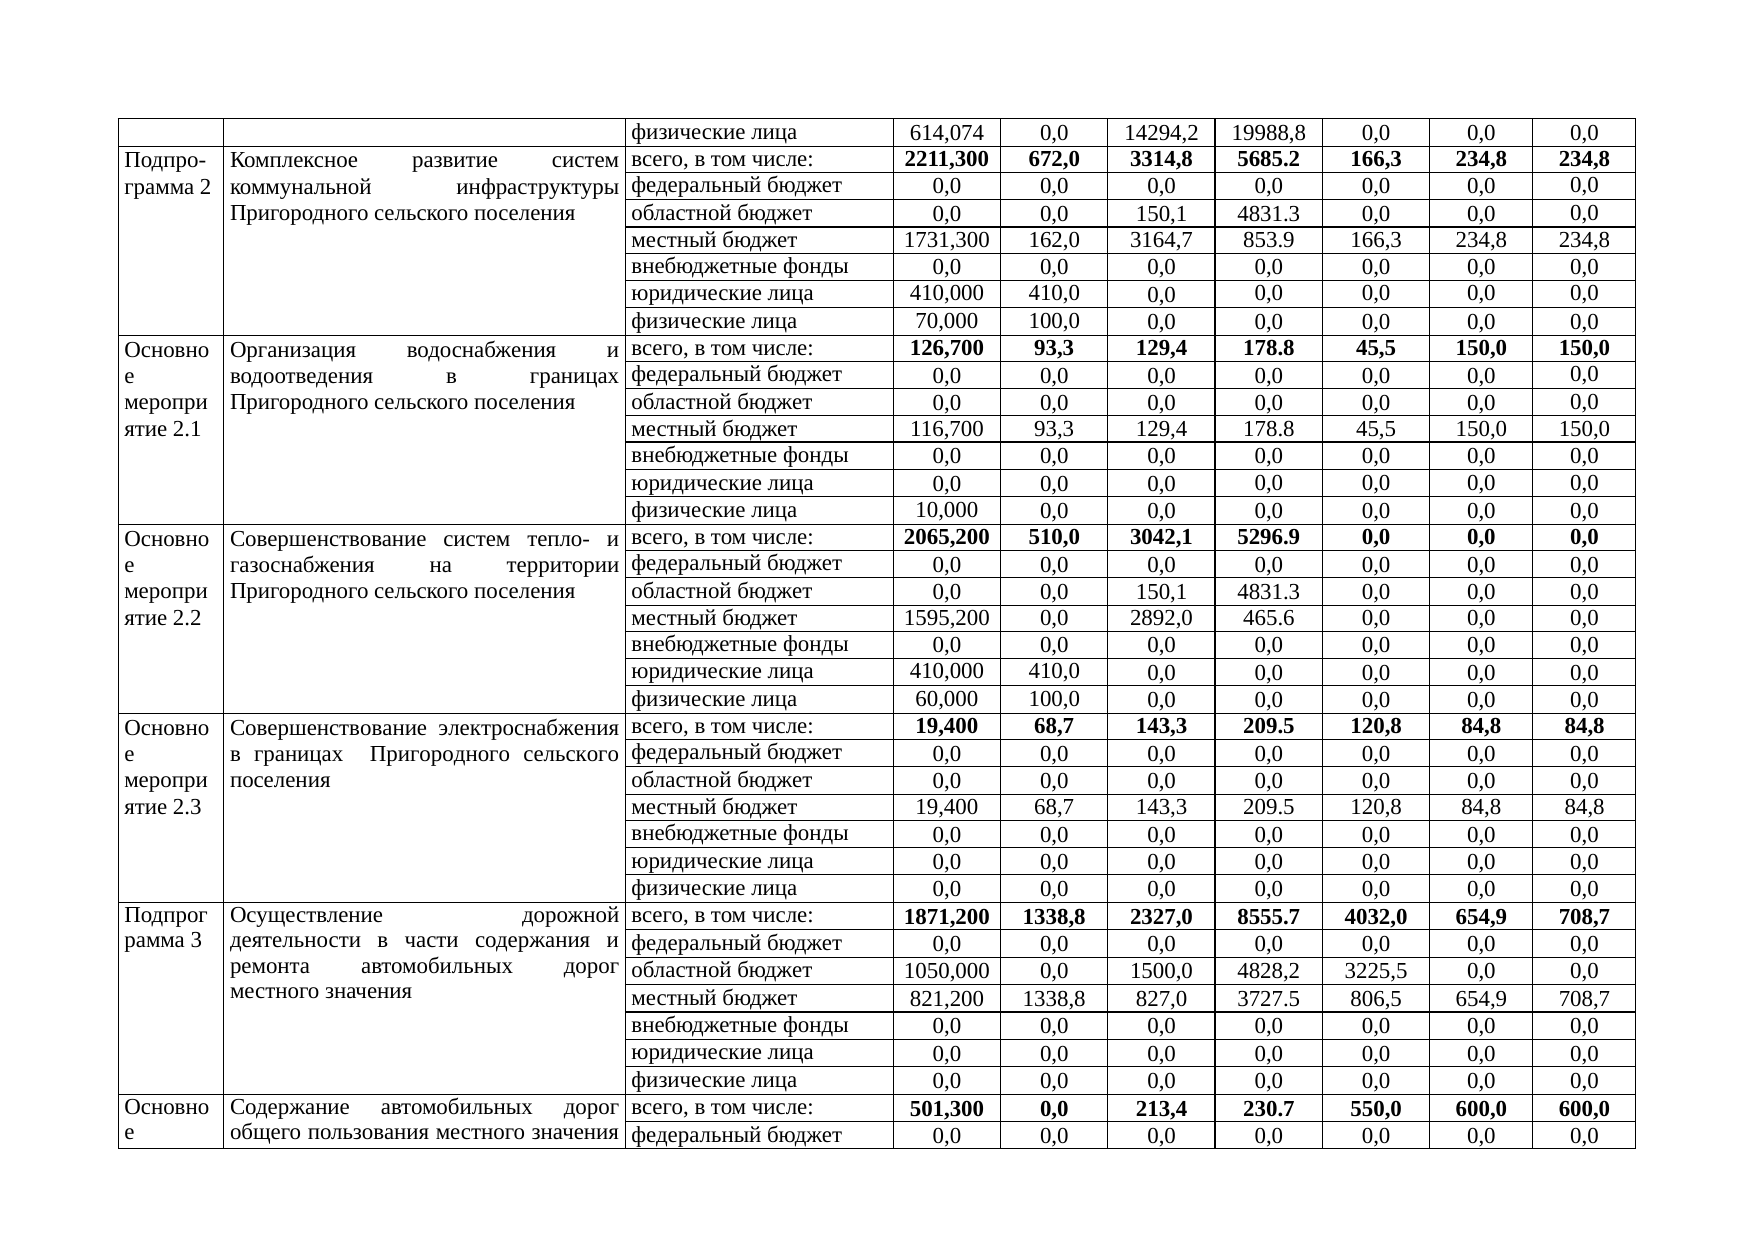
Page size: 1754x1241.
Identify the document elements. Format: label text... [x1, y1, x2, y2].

table_cell Осуществление дорожной деятельности в части содержания и ремонта автомобильных дорог местного значения [224, 903, 625, 1093]
table_cell 0,0 [1533, 308, 1635, 334]
table_cell 510,0 [1001, 525, 1107, 550]
table_cell федеральный бюджет [626, 551, 893, 577]
table_cell 0,0 [1533, 659, 1635, 685]
table_cell 120,8 [1323, 714, 1429, 739]
table_cell местный бюджет [626, 228, 893, 252]
table_cell 100,0 [1001, 686, 1107, 713]
table_cell 0,0 [1108, 254, 1214, 280]
table_cell 116,700 [894, 416, 1000, 441]
table_cell 0,0 [1430, 443, 1532, 469]
table_cell 0,0 [1108, 659, 1214, 685]
table_cell 614,074 [894, 119, 1000, 146]
table_cell внебюджетные фонды [626, 254, 893, 280]
table_cell 0,0 [1323, 173, 1429, 199]
table_cell 0,0 [894, 740, 1000, 766]
table_cell 0,0 [1001, 470, 1107, 496]
table_cell 0,0 [1108, 308, 1214, 334]
table_cell 0,0 [1533, 1013, 1635, 1039]
table_cell 0,0 [1216, 362, 1322, 388]
table_cell 0,0 [1323, 686, 1429, 713]
table_cell 0,0 [1108, 362, 1214, 388]
table_cell 84,8 [1430, 795, 1532, 819]
table_cell 209.5 [1216, 714, 1322, 739]
table_cell 0,0 [1216, 632, 1322, 658]
table_cell 0,0 [1001, 1013, 1107, 1039]
table_cell Основное мероприятие 2.3 [119, 714, 223, 902]
table_cell 0,0 [1430, 389, 1532, 415]
table_cell 0,0 [1001, 767, 1107, 793]
table_cell 0,0 [1216, 821, 1322, 847]
table_cell 600,0 [1430, 1095, 1532, 1121]
table_cell 1338,8 [1001, 903, 1107, 929]
table_cell 0,0 [1001, 173, 1107, 199]
table_cell 120,8 [1323, 795, 1429, 819]
table_cell 0,0 [1533, 632, 1635, 658]
table_cell 0,0 [1533, 848, 1635, 874]
table_cell 0,0 [894, 173, 1000, 199]
table_cell 0,0 [1533, 875, 1635, 902]
table_cell 150,1 [1108, 200, 1214, 226]
table_cell 0,0 [1430, 497, 1532, 524]
table_cell Подпрограмма 2 [119, 147, 223, 334]
table_cell 0,0 [894, 1122, 1000, 1148]
table_cell всего, в том числе: [626, 336, 893, 361]
table_cell физические лица [626, 686, 893, 713]
table_cell Подпрограмма 3 [119, 903, 223, 1093]
table_cell 0,0 [1001, 958, 1107, 984]
table_cell 0,0 [1430, 767, 1532, 793]
table_cell 0,0 [894, 767, 1000, 793]
table_cell 0,0 [1108, 1122, 1214, 1148]
table_cell 0,0 [1533, 497, 1635, 524]
table_cell 150,0 [1533, 416, 1635, 441]
table_cell 70,000 [894, 308, 1000, 334]
table_cell 0,0 [1533, 119, 1635, 146]
table_cell 0,0 [1533, 767, 1635, 793]
table_cell 0,0 [1323, 389, 1429, 415]
table_cell 0,0 [1430, 362, 1532, 388]
table_cell 806,5 [1323, 985, 1429, 1011]
table_cell 0,0 [1323, 254, 1429, 280]
table_cell 0,0 [1001, 200, 1107, 226]
table_cell 0,0 [1430, 686, 1532, 713]
table_cell 0,0 [1323, 1067, 1429, 1093]
table_cell 0,0 [1323, 740, 1429, 766]
table_cell Комплексное развитие систем коммунальной инфраструктуры Пригородного сельского поселения [224, 147, 625, 334]
table_cell 821,200 [894, 985, 1000, 1011]
table_cell 0,0 [1430, 254, 1532, 280]
table_cell 8555.7 [1216, 903, 1322, 929]
table_cell федеральный бюджет [626, 1122, 893, 1148]
table_cell 234,8 [1430, 147, 1532, 172]
table_cell 1050,000 [894, 958, 1000, 984]
table_cell 410,000 [894, 281, 1000, 307]
table_cell 0,0 [1108, 470, 1214, 496]
table_cell местный бюджет [626, 795, 893, 819]
table_cell 0,0 [1533, 1067, 1635, 1093]
table_cell Совершенствование систем тепло- и газоснабжения на территории Пригородного сельского поселения [224, 525, 625, 713]
table_cell 600,0 [1533, 1095, 1635, 1121]
table_cell 0,0 [1533, 470, 1635, 496]
table_cell Содержание автомобильных дорог общего пользования местного значения и сооружений на них [224, 1095, 625, 1148]
table_cell 0,0 [1108, 1067, 1214, 1093]
table_cell 0,0 [1533, 443, 1635, 469]
table_cell 166,3 [1323, 228, 1429, 252]
table_cell 3314,8 [1108, 147, 1214, 172]
table_cell 126,700 [894, 336, 1000, 361]
table_cell областной бюджет [626, 958, 893, 984]
table_cell 60,000 [894, 686, 1000, 713]
table_cell физические лица [626, 497, 893, 524]
table_cell 2065,200 [894, 525, 1000, 550]
table_cell 234,8 [1533, 228, 1635, 252]
table_cell областной бюджет [626, 200, 893, 226]
table_cell 0,0 [894, 930, 1000, 957]
table_cell 0,0 [1430, 200, 1532, 226]
table_cell 708,7 [1533, 985, 1635, 1011]
table_cell 0,0 [1216, 551, 1322, 577]
table_cell 1731,300 [894, 228, 1000, 252]
table_cell 162,0 [1001, 228, 1107, 252]
table_cell Основное мероприятие 2.1 [119, 336, 223, 524]
table_cell Основное мероприятие 2.2 [119, 525, 223, 713]
table_cell 19,400 [894, 795, 1000, 819]
table_cell 0,0 [1216, 767, 1322, 793]
table_cell 0,0 [1430, 930, 1532, 957]
table_cell юридические лица [626, 281, 893, 307]
table_cell 0,0 [1533, 578, 1635, 604]
table_cell 0,0 [1323, 497, 1429, 524]
table_cell 0,0 [1430, 119, 1532, 146]
table_cell 5685.2 [1216, 147, 1322, 172]
table_cell 178.8 [1216, 336, 1322, 361]
table_cell 0,0 [894, 1040, 1000, 1066]
table_cell 0,0 [1323, 119, 1429, 146]
table_cell 0,0 [1001, 362, 1107, 388]
table_cell 410,0 [1001, 659, 1107, 685]
table_cell 0,0 [894, 821, 1000, 847]
table_cell 0,0 [894, 551, 1000, 577]
table_cell 0,0 [1001, 740, 1107, 766]
table_cell 0,0 [1430, 551, 1532, 577]
table_cell 0,0 [1216, 389, 1322, 415]
table_cell 0,0 [1323, 362, 1429, 388]
table_cell 0,0 [1323, 551, 1429, 577]
table_cell 0,0 [1216, 497, 1322, 524]
table_cell 68,7 [1001, 714, 1107, 739]
table_cell 0,0 [1323, 470, 1429, 496]
table_cell 0,0 [1430, 173, 1532, 199]
table_cell 45,5 [1323, 416, 1429, 441]
table_cell 3042,1 [1108, 525, 1214, 550]
table_cell 0,0 [1001, 1122, 1107, 1148]
table_cell 0,0 [1430, 740, 1532, 766]
table_cell 84,8 [1533, 795, 1635, 819]
table_cell 0,0 [1216, 659, 1322, 685]
table_cell 0,0 [1108, 443, 1214, 469]
table_cell 0,0 [1533, 686, 1635, 713]
table_cell 0,0 [1323, 281, 1429, 307]
table_cell юридические лица [626, 470, 893, 496]
table_cell всего, в том числе: [626, 714, 893, 739]
table_cell 100,0 [1001, 308, 1107, 334]
table_cell 0,0 [1001, 1040, 1107, 1066]
table_cell 0,0 [1001, 875, 1107, 902]
table_cell 708,7 [1533, 903, 1635, 929]
table_cell 0,0 [1108, 821, 1214, 847]
table_cell 178.8 [1216, 416, 1322, 441]
table_cell 0,0 [1430, 1040, 1532, 1066]
table_cell 213,4 [1108, 1095, 1214, 1121]
table_cell 0,0 [1216, 254, 1322, 280]
table_cell 0,0 [894, 362, 1000, 388]
table_cell 93,3 [1001, 416, 1107, 441]
table_cell всего, в том числе: [626, 147, 893, 172]
table_cell 0,0 [1430, 821, 1532, 847]
table_cell 0,0 [1216, 281, 1322, 307]
table_cell областной бюджет [626, 389, 893, 415]
table_cell 150,0 [1430, 336, 1532, 361]
table_cell 0,0 [1216, 686, 1322, 713]
table_cell 234,8 [1430, 228, 1532, 252]
table_cell 0,0 [1001, 1067, 1107, 1093]
table_cell 0,0 [1323, 525, 1429, 550]
table_cell 166,3 [1323, 147, 1429, 172]
table_cell 853.9 [1216, 228, 1322, 252]
table_cell 0,0 [1216, 930, 1322, 957]
table_cell 0,0 [1323, 875, 1429, 902]
table_cell 4828,2 [1216, 958, 1322, 984]
table_cell 1500,0 [1108, 958, 1214, 984]
table_cell 0,0 [1323, 308, 1429, 334]
table_cell 0,0 [1108, 930, 1214, 957]
table_cell всего, в том числе: [626, 525, 893, 550]
table_cell 0,0 [1216, 470, 1322, 496]
table_cell 0,0 [894, 470, 1000, 496]
table_cell 0,0 [1323, 821, 1429, 847]
table_cell федеральный бюджет [626, 930, 893, 957]
table_cell 0,0 [1216, 173, 1322, 199]
table_cell 93,3 [1001, 336, 1107, 361]
table_cell 0,0 [1430, 1122, 1532, 1148]
table_cell 0,0 [1216, 848, 1322, 874]
table_cell 0,0 [1001, 930, 1107, 957]
table_cell внебюджетные фонды [626, 632, 893, 658]
table_cell 827,0 [1108, 985, 1214, 1011]
table_cell внебюджетные фонды [626, 821, 893, 847]
table_cell 0,0 [1216, 1013, 1322, 1039]
table_cell 0,0 [1533, 173, 1635, 199]
table_cell 2211,300 [894, 147, 1000, 172]
table_cell 0,0 [1108, 875, 1214, 902]
table_cell 0,0 [1323, 1122, 1429, 1148]
table_cell 0,0 [1533, 1040, 1635, 1066]
table_cell местный бюджет [626, 985, 893, 1011]
table_cell 410,000 [894, 659, 1000, 685]
table_cell 0,0 [1533, 525, 1635, 550]
table_cell 654,9 [1430, 985, 1532, 1011]
table_cell 465.6 [1216, 606, 1322, 631]
table_cell 0,0 [1001, 119, 1107, 146]
table_cell 0,0 [1430, 281, 1532, 307]
table_cell внебюджетные фонды [626, 1013, 893, 1039]
table_cell 0,0 [1001, 632, 1107, 658]
table_cell 1871,200 [894, 903, 1000, 929]
table_cell Организация водоснабжения и водоотведения в границах Пригородного сельского поселения [224, 336, 625, 524]
table_cell 0,0 [1533, 281, 1635, 307]
table_cell 0,0 [1533, 821, 1635, 847]
table_cell 0,0 [1216, 1122, 1322, 1148]
table_cell 2327,0 [1108, 903, 1214, 929]
table_cell 3225,5 [1323, 958, 1429, 984]
table_cell физические лица [626, 119, 893, 146]
table_cell 143,3 [1108, 795, 1214, 819]
table_cell 0,0 [1001, 254, 1107, 280]
table_cell 0,0 [1001, 821, 1107, 847]
table_cell 0,0 [1430, 578, 1532, 604]
table_cell 0,0 [1323, 848, 1429, 874]
table_cell федеральный бюджет [626, 362, 893, 388]
table_cell федеральный бюджет [626, 173, 893, 199]
table_cell 0,0 [1108, 848, 1214, 874]
table_cell 4831.3 [1216, 578, 1322, 604]
table_cell 2892,0 [1108, 606, 1214, 631]
table_cell 84,8 [1533, 714, 1635, 739]
table_cell 0,0 [1108, 497, 1214, 524]
table_cell 0,0 [1533, 362, 1635, 388]
table_cell 0,0 [1323, 659, 1429, 685]
table_cell 10,000 [894, 497, 1000, 524]
table_cell 0,0 [1430, 1067, 1532, 1093]
table_cell 0,0 [1533, 958, 1635, 984]
table_cell 0,0 [1533, 200, 1635, 226]
table_cell 0,0 [1533, 1122, 1635, 1148]
table_cell 0,0 [894, 200, 1000, 226]
table_cell 0,0 [1216, 875, 1322, 902]
table_cell 150,0 [1430, 416, 1532, 441]
table_cell 0,0 [1323, 1040, 1429, 1066]
table_cell 654,9 [1430, 903, 1532, 929]
table_cell местный бюджет [626, 606, 893, 631]
table_cell 0,0 [1323, 443, 1429, 469]
table_cell 0,0 [1216, 308, 1322, 334]
table_cell 209.5 [1216, 795, 1322, 819]
table_cell 0,0 [1108, 632, 1214, 658]
table_cell 234,8 [1533, 147, 1635, 172]
table_cell 0,0 [894, 578, 1000, 604]
table_cell 0,0 [1108, 767, 1214, 793]
table_cell 0,0 [1533, 389, 1635, 415]
table_cell 0,0 [1430, 525, 1532, 550]
table_cell 0,0 [1533, 930, 1635, 957]
table_cell 0,0 [1216, 1040, 1322, 1066]
table_cell 0,0 [1001, 497, 1107, 524]
table_cell физические лица [626, 1067, 893, 1093]
table_cell 0,0 [1323, 930, 1429, 957]
table_cell 0,0 [1430, 470, 1532, 496]
table_cell 0,0 [1108, 173, 1214, 199]
table_cell 19,400 [894, 714, 1000, 739]
table_cell юридические лица [626, 659, 893, 685]
table_cell 0,0 [1001, 389, 1107, 415]
table_cell Основное мероприятие 3.1 [119, 1095, 223, 1148]
table_cell 0,0 [1001, 578, 1107, 604]
table_cell 0,0 [1001, 606, 1107, 631]
table_cell 1338,8 [1001, 985, 1107, 1011]
table_cell 0,0 [1001, 551, 1107, 577]
table_cell юридические лица [626, 1040, 893, 1066]
table_cell 0,0 [1108, 389, 1214, 415]
table_cell 0,0 [1430, 1013, 1532, 1039]
table_cell 0,0 [1001, 443, 1107, 469]
table_cell местный бюджет [626, 416, 893, 441]
table_cell 129,4 [1108, 416, 1214, 441]
table_cell 0,0 [1323, 1013, 1429, 1039]
table_cell 0,0 [1001, 1095, 1107, 1121]
table_cell 0,0 [1323, 200, 1429, 226]
table_cell 672,0 [1001, 147, 1107, 172]
table_cell 150,0 [1533, 336, 1635, 361]
table_cell 0,0 [1108, 740, 1214, 766]
table_cell 0,0 [1216, 1067, 1322, 1093]
table_cell 230.7 [1216, 1095, 1322, 1121]
table_cell 0,0 [1430, 308, 1532, 334]
table_cell 14294,2 [1108, 119, 1214, 146]
table_cell 0,0 [1108, 686, 1214, 713]
table_cell 0,0 [1108, 281, 1214, 307]
table_cell физические лица [626, 308, 893, 334]
table_cell 0,0 [894, 389, 1000, 415]
table_cell 45,5 [1323, 336, 1429, 361]
table_cell 3164,7 [1108, 228, 1214, 252]
table_cell 0,0 [1323, 767, 1429, 793]
table_cell 5296.9 [1216, 525, 1322, 550]
table_cell 4032,0 [1323, 903, 1429, 929]
table_cell 0,0 [1216, 740, 1322, 766]
table_cell внебюджетные фонды [626, 443, 893, 469]
table_cell Совершенствование электроснабжения в границах Пригородного сельского поселения [224, 714, 625, 902]
table_cell 0,0 [1430, 958, 1532, 984]
table_cell областной бюджет [626, 578, 893, 604]
table_cell 0,0 [1533, 606, 1635, 631]
table_cell 3727.5 [1216, 985, 1322, 1011]
table_cell 0,0 [1430, 848, 1532, 874]
table_cell 0,0 [894, 632, 1000, 658]
table_cell 410,0 [1001, 281, 1107, 307]
table_cell 0,0 [1430, 632, 1532, 658]
table_cell 0,0 [1323, 578, 1429, 604]
table_cell 0,0 [1323, 632, 1429, 658]
table_cell всего, в том числе: [626, 1095, 893, 1121]
table_cell 150,1 [1108, 578, 1214, 604]
table_cell 19988,8 [1216, 119, 1322, 146]
table_cell 0,0 [1108, 1040, 1214, 1066]
table_cell 143,3 [1108, 714, 1214, 739]
table_cell 0,0 [1001, 848, 1107, 874]
table_cell 0,0 [1533, 254, 1635, 280]
table_cell 0,0 [1533, 740, 1635, 766]
table_cell 0,0 [894, 1067, 1000, 1093]
table_cell 4831.3 [1216, 200, 1322, 226]
table_cell 0,0 [1216, 443, 1322, 469]
table_cell 1595,200 [894, 606, 1000, 631]
table_cell 0,0 [894, 875, 1000, 902]
table_cell 501,300 [894, 1095, 1000, 1121]
table_cell 84,8 [1430, 714, 1532, 739]
table_cell 0,0 [894, 254, 1000, 280]
table_cell 68,7 [1001, 795, 1107, 819]
table_cell областной бюджет [626, 767, 893, 793]
table_cell 0,0 [894, 1013, 1000, 1039]
table_cell физические лица [626, 875, 893, 902]
table_cell юридические лица [626, 848, 893, 874]
table_cell 0,0 [1430, 875, 1532, 902]
table_cell 0,0 [1323, 606, 1429, 631]
table_cell 0,0 [894, 848, 1000, 874]
table_cell 0,0 [1430, 606, 1532, 631]
table_cell 0,0 [1108, 1013, 1214, 1039]
table_cell 0,0 [894, 443, 1000, 469]
table_cell 0,0 [1533, 551, 1635, 577]
table_cell 0,0 [1108, 551, 1214, 577]
table_cell 129,4 [1108, 336, 1214, 361]
table_cell 0,0 [1430, 659, 1532, 685]
table_cell 550,0 [1323, 1095, 1429, 1121]
table_cell федеральный бюджет [626, 740, 893, 766]
table_cell всего, в том числе: [626, 903, 893, 929]
